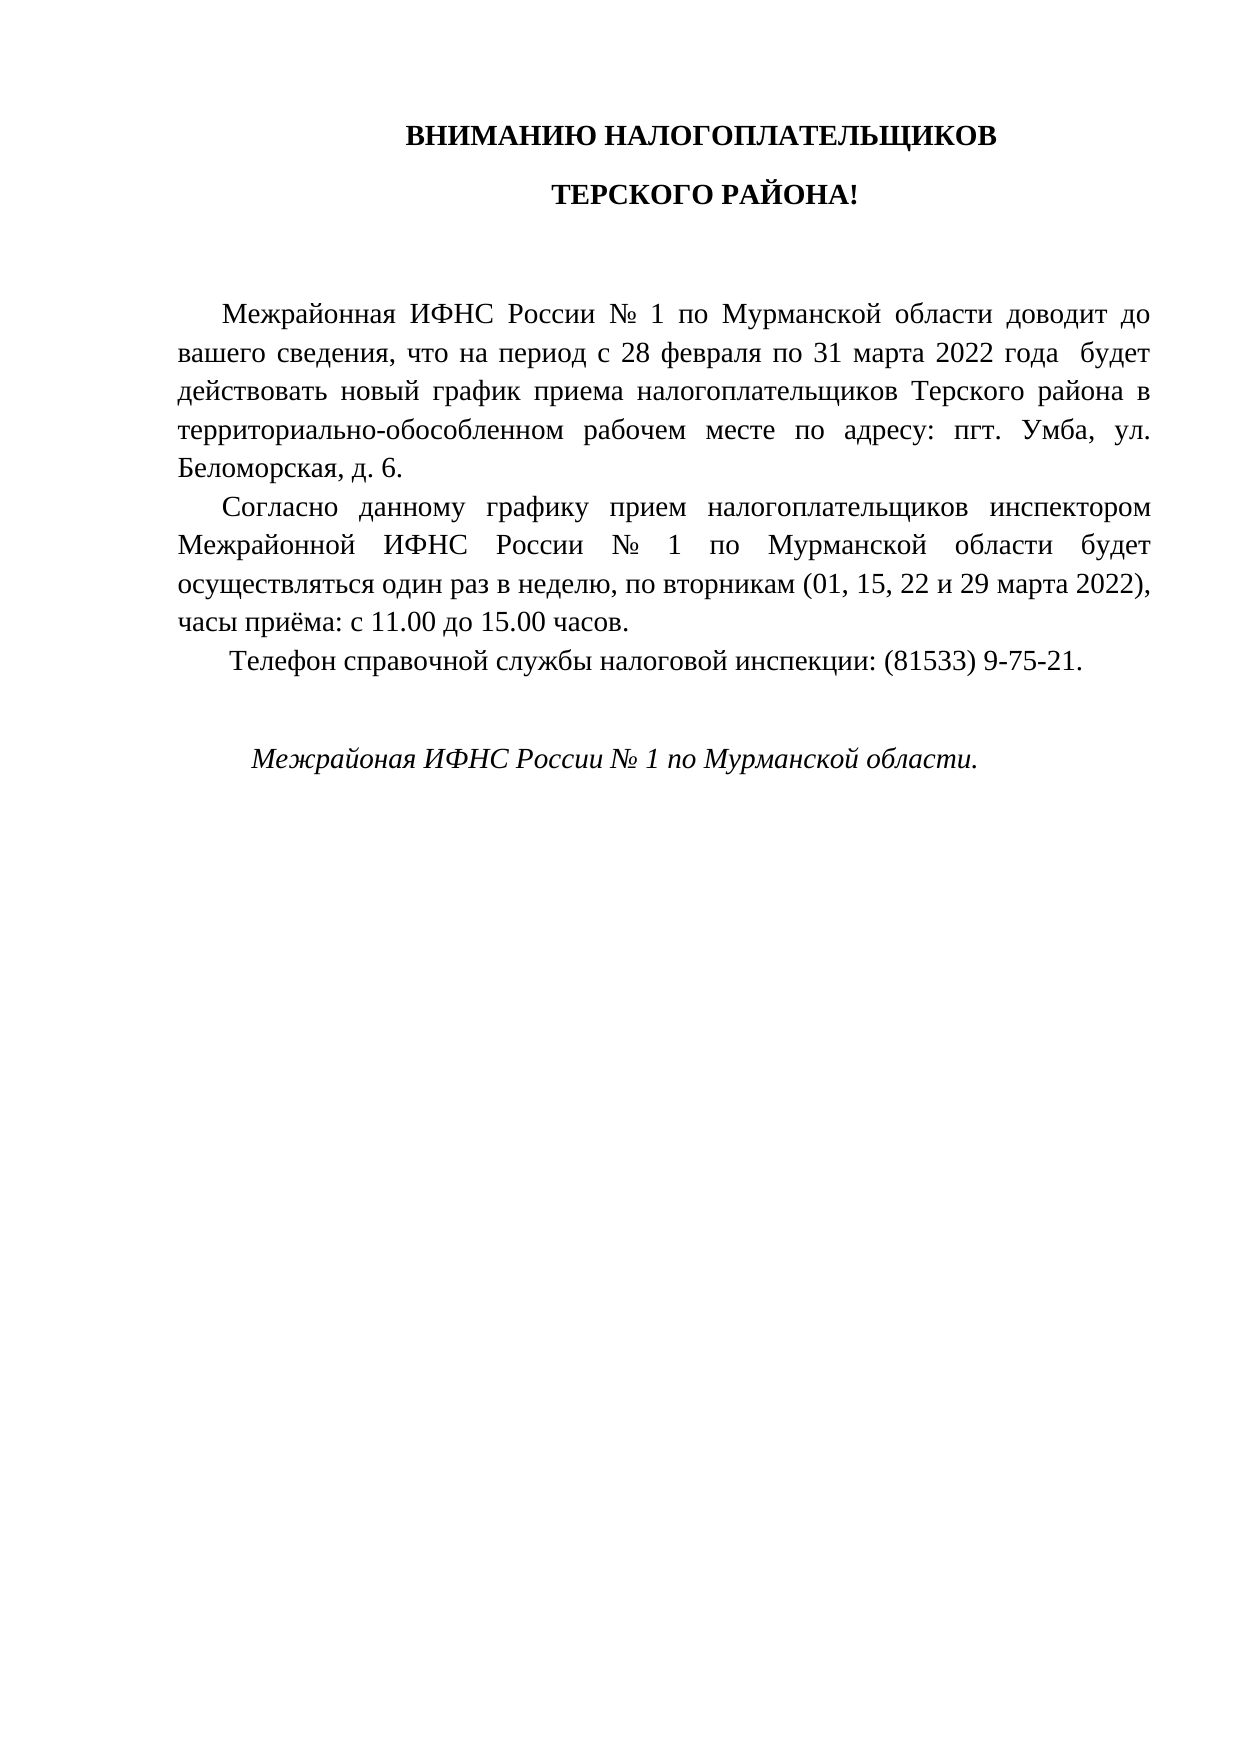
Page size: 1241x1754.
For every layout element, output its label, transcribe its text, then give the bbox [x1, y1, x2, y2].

text Межрайонная ИФНС России № 1 по Мурманской области доводит до вашего сведения, что на период с 28 февраля по 31 марта 2022 года будет действовать новый график приема налогоплательщиков Терского района в территориально-обособленном рабочем месте по адресу: пгт. Умба, ул. Беломорская, д. 6. [177, 296, 1152, 484]
text Межрайоная ИФНС России № 1 по Мурманской области. [177, 741, 1152, 774]
text Согласно данному графику прием налогоплательщиков инспектором Межрайонной ИФНС России № 1 по Мурманской области будет осуществляться один раз в неделю, по вторникам (01, 15, 22 и 29 марта 2022), часы приёма: с 11.00 до 15.00 часов. [177, 489, 1152, 638]
text ТЕРСКОГО РАЙОНА! [177, 177, 1152, 211]
text ВНИМАНИЮ НАЛОГОПЛАТЕЛЬЩИКОВ [177, 118, 1152, 152]
text Телефон справочной службы налоговой инспекции: (81533) 9-75-21. [177, 643, 1152, 677]
